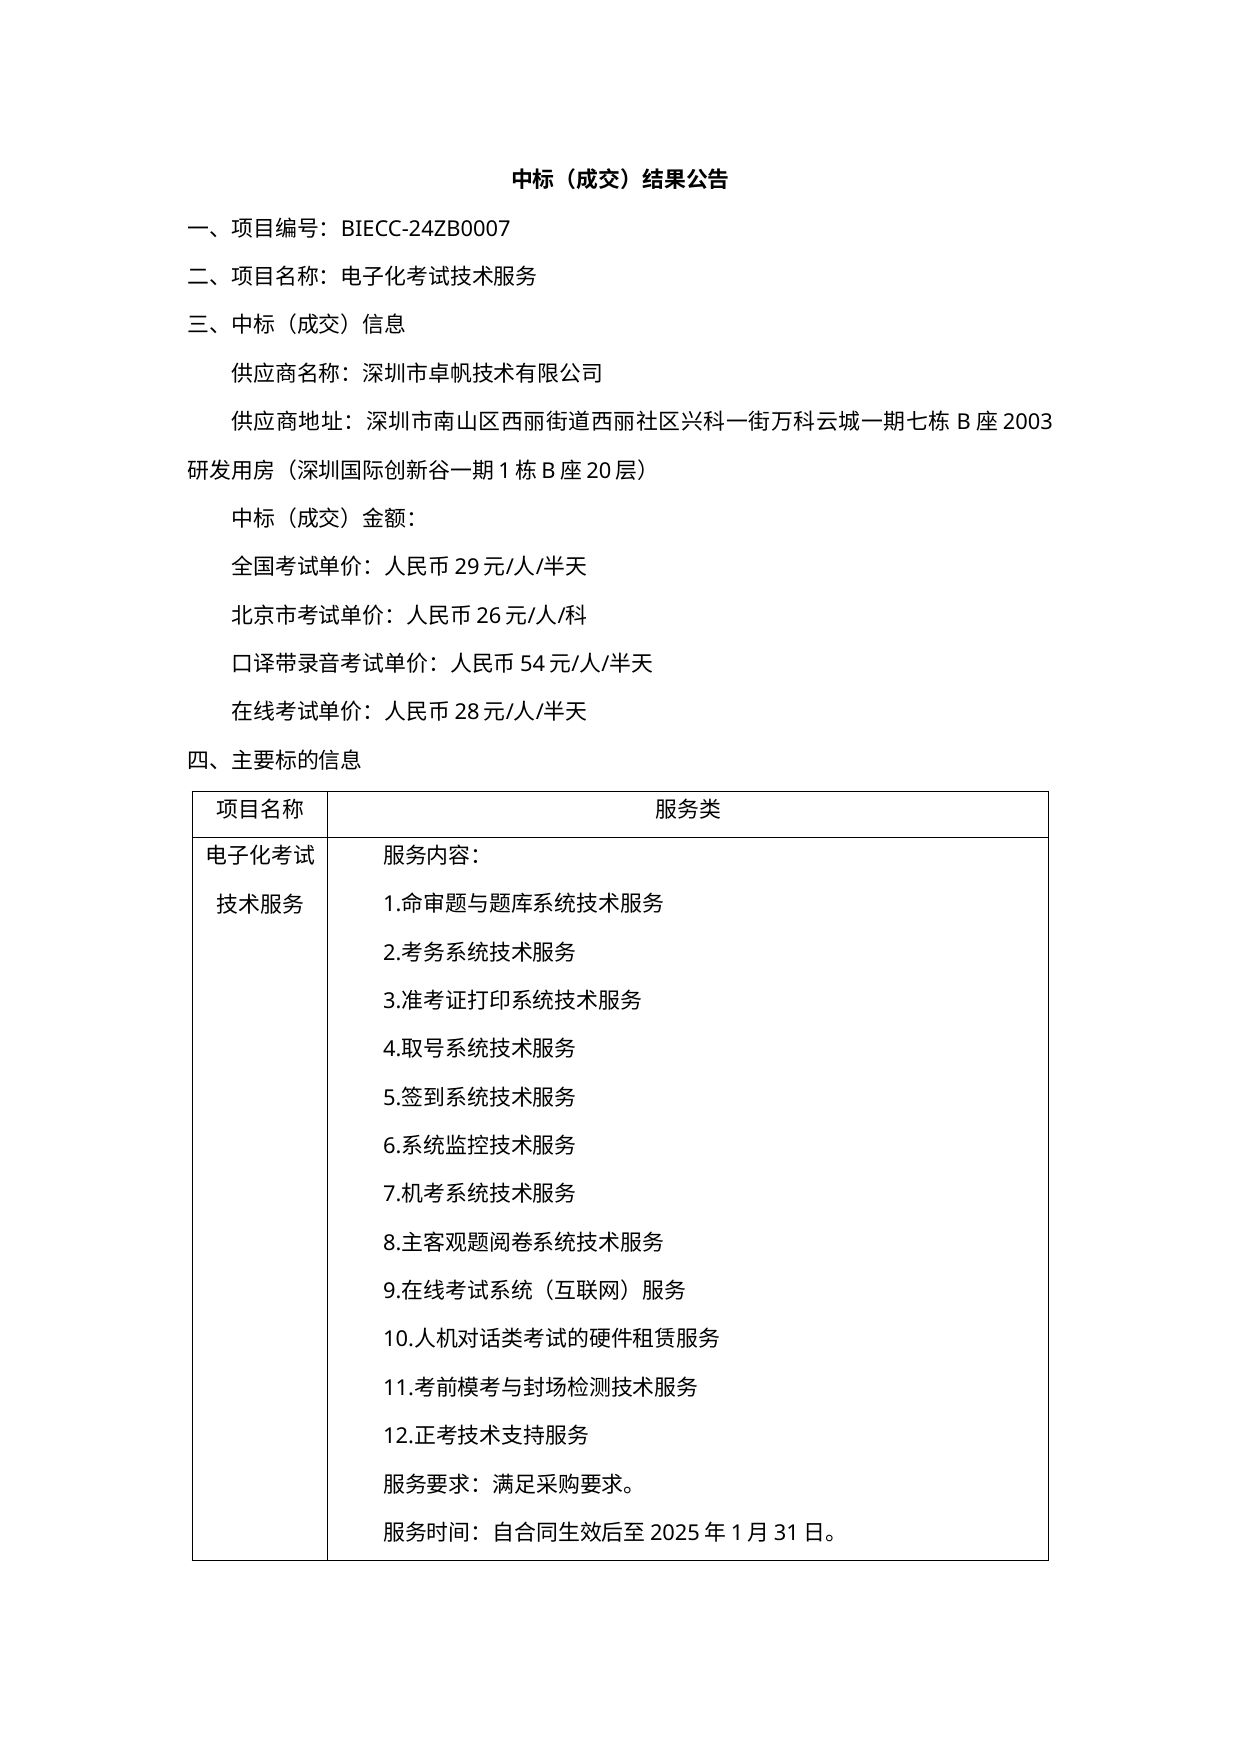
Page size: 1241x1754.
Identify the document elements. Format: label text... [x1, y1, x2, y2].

text 全国考试单价：人民币29元/人/半天 [187, 549, 1053, 582]
text 中标（成交）金额： [187, 501, 1053, 533]
subtitle 中标（成交）结果公告 [187, 162, 1053, 194]
text 供应商地址：深圳市南山区西丽街道西丽社区兴科一街万科云城一期七栋B座2003研发用房（深圳国际创新谷一期1栋B座20层） [187, 404, 1053, 485]
text 供应商名称：深圳市卓帆技术有限公司 [187, 355, 1053, 388]
text 二、项目名称：电子化考试技术服务 [187, 259, 1053, 291]
table_header 服务类 [328, 792, 1048, 837]
text 三、中标（成交）信息 [187, 307, 1053, 339]
text 北京市考试单价：人民币26元/人/科 [187, 597, 1053, 630]
table_cell 电子化考试技术服务 [193, 838, 327, 1559]
text 在线考试单价：人民币28元/人/半天 [187, 694, 1053, 727]
table_header 项目名称 [193, 792, 327, 837]
text 四、主要标的信息 [187, 742, 1053, 775]
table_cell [328, 838, 1048, 1559]
text 口译带录音考试单价：人民币54元/人/半天 [187, 646, 1053, 678]
text 一、项目编号：BIECC-24ZB0007 [187, 210, 1053, 243]
